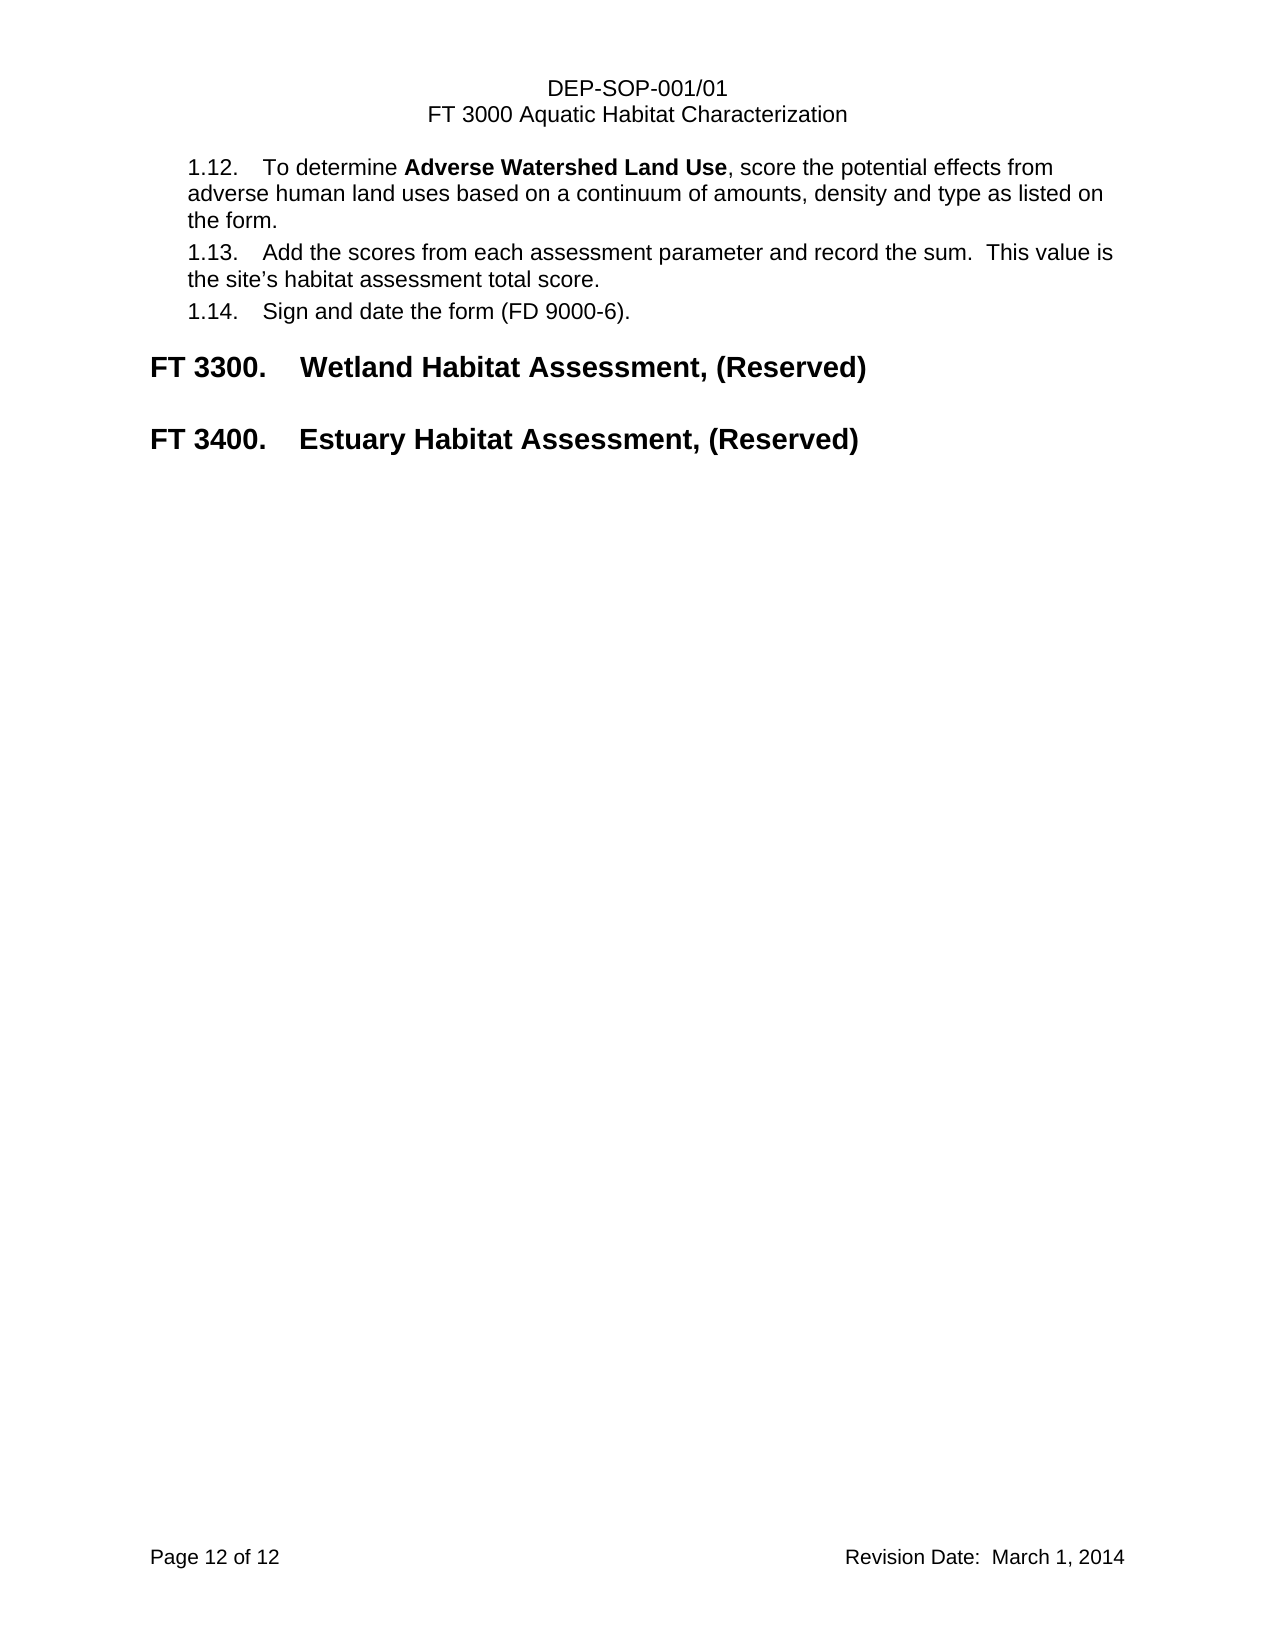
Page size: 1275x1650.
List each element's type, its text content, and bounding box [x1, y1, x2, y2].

subtitle Sign and date the form (FD 9000-6). [187, 298, 1125, 325]
subtitle Add the scores from each assessment parameter and record the sum. This value is the site’s habitat assessment total score. [187, 239, 1125, 292]
text FT 3400. Estuary Habitat Assessment, (Reserved) [150, 422, 1125, 456]
subtitle Wetland Habitat Assessment, (Reserved) [150, 350, 1125, 383]
subtitle To determine Adverse Watershed Land Use, score the potential effects from adverse human land uses based on a continuum of amounts, density and type as listed on the form. [187, 154, 1125, 233]
